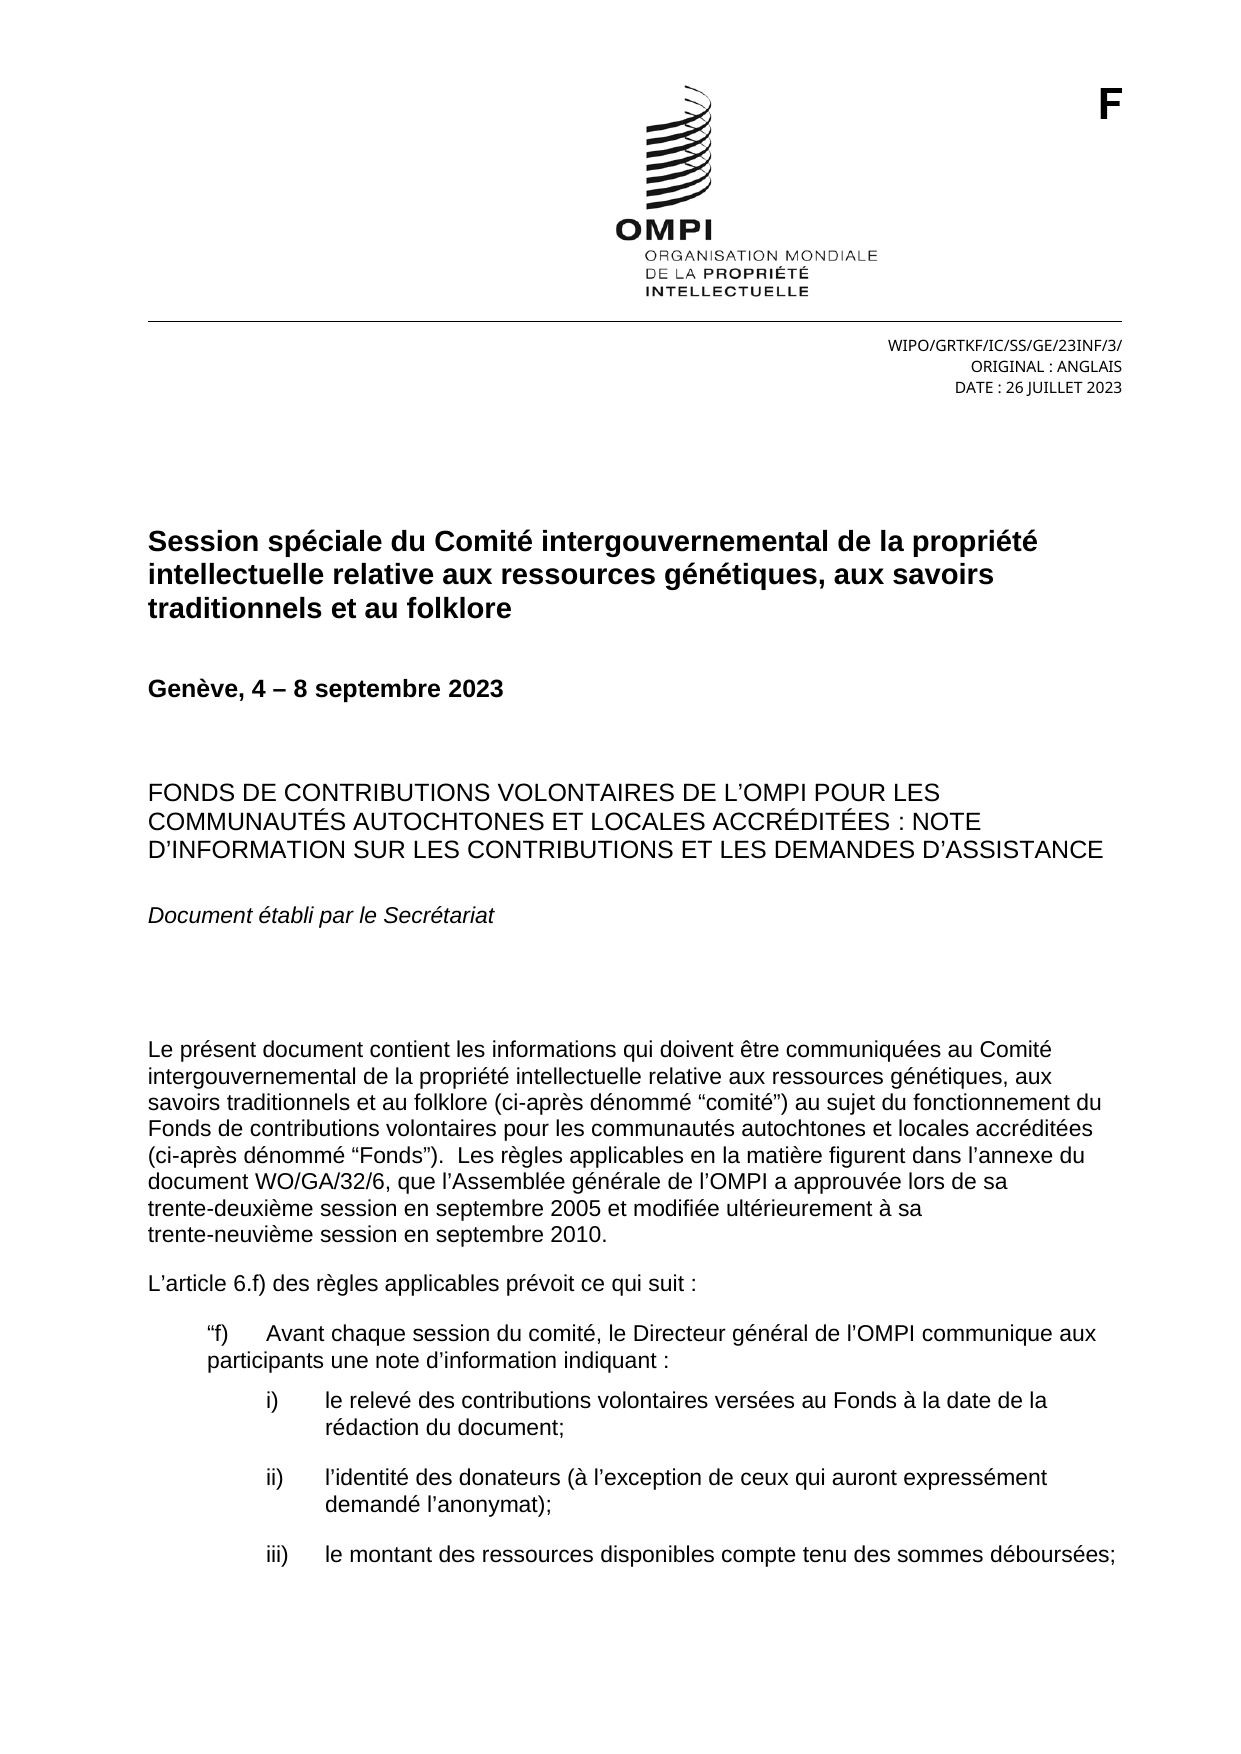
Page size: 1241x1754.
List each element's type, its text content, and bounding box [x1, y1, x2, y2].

text wipo/grtkf/ic/SS/GE/23INF/3/ [148, 335, 1122, 356]
text DATE : 26 juillet 2023 [148, 377, 1122, 398]
text Genève, 4 – 8 septembre 2023 [148, 674, 1122, 703]
list l’identité des donateurs (à l’exception de ceux qui auront expressément demandé l’anonymat); [266, 1463, 1122, 1517]
list le montant des ressources disponibles compte tenu des sommes déboursées; [266, 1540, 1122, 1567]
text Le présent document contient les informations qui doivent être communiquées au Comité intergouvernemental de la propriété intellectuelle relative aux ressources génétiques, aux savoirs traditionnels et au folklore (ci-après dénommé “comité”) au sujet du fonctionnement du Fonds de contributions volontaires pour les communautés autochtones et locales accréditées (ci-après dénommé “Fonds”). Les règles applicables en la matière figurent dans l’annexe du document WO/GA/32/6, que l’Assemblée générale de l’OMPI a approuvée lors de sa trente-deuxième session en septembre 2005 et modifiée ultérieurement à sa trente-neuvième session en septembre 2010. [148, 1036, 1122, 1247]
text ORIGINAL : anglais [148, 356, 1122, 377]
list le relevé des contributions volontaires versées au Fonds à la date de la rédaction du document; [266, 1386, 1122, 1440]
text Session spéciale du Comité intergouvernemental de la propriété intellectuelle relative aux ressources génétiques, aux savoirs traditionnels et au folklore [148, 523, 1122, 624]
text L’article 6.f) des règles applicables prévoit ce qui suit : [148, 1270, 1122, 1296]
text Document établi par le Secrétariat [148, 902, 1122, 928]
text Fonds de contributions volontaires de l’OMPI pour les communautés autochtones et locales accréditées : note d’information sur les contributions et les demandes d’assistance [148, 778, 1122, 864]
picture [613, 79, 1123, 299]
text “f) Avant chaque session du comité, le Directeur général de l’OMPI communique aux participants une note d’information indiquant : [207, 1319, 1122, 1373]
